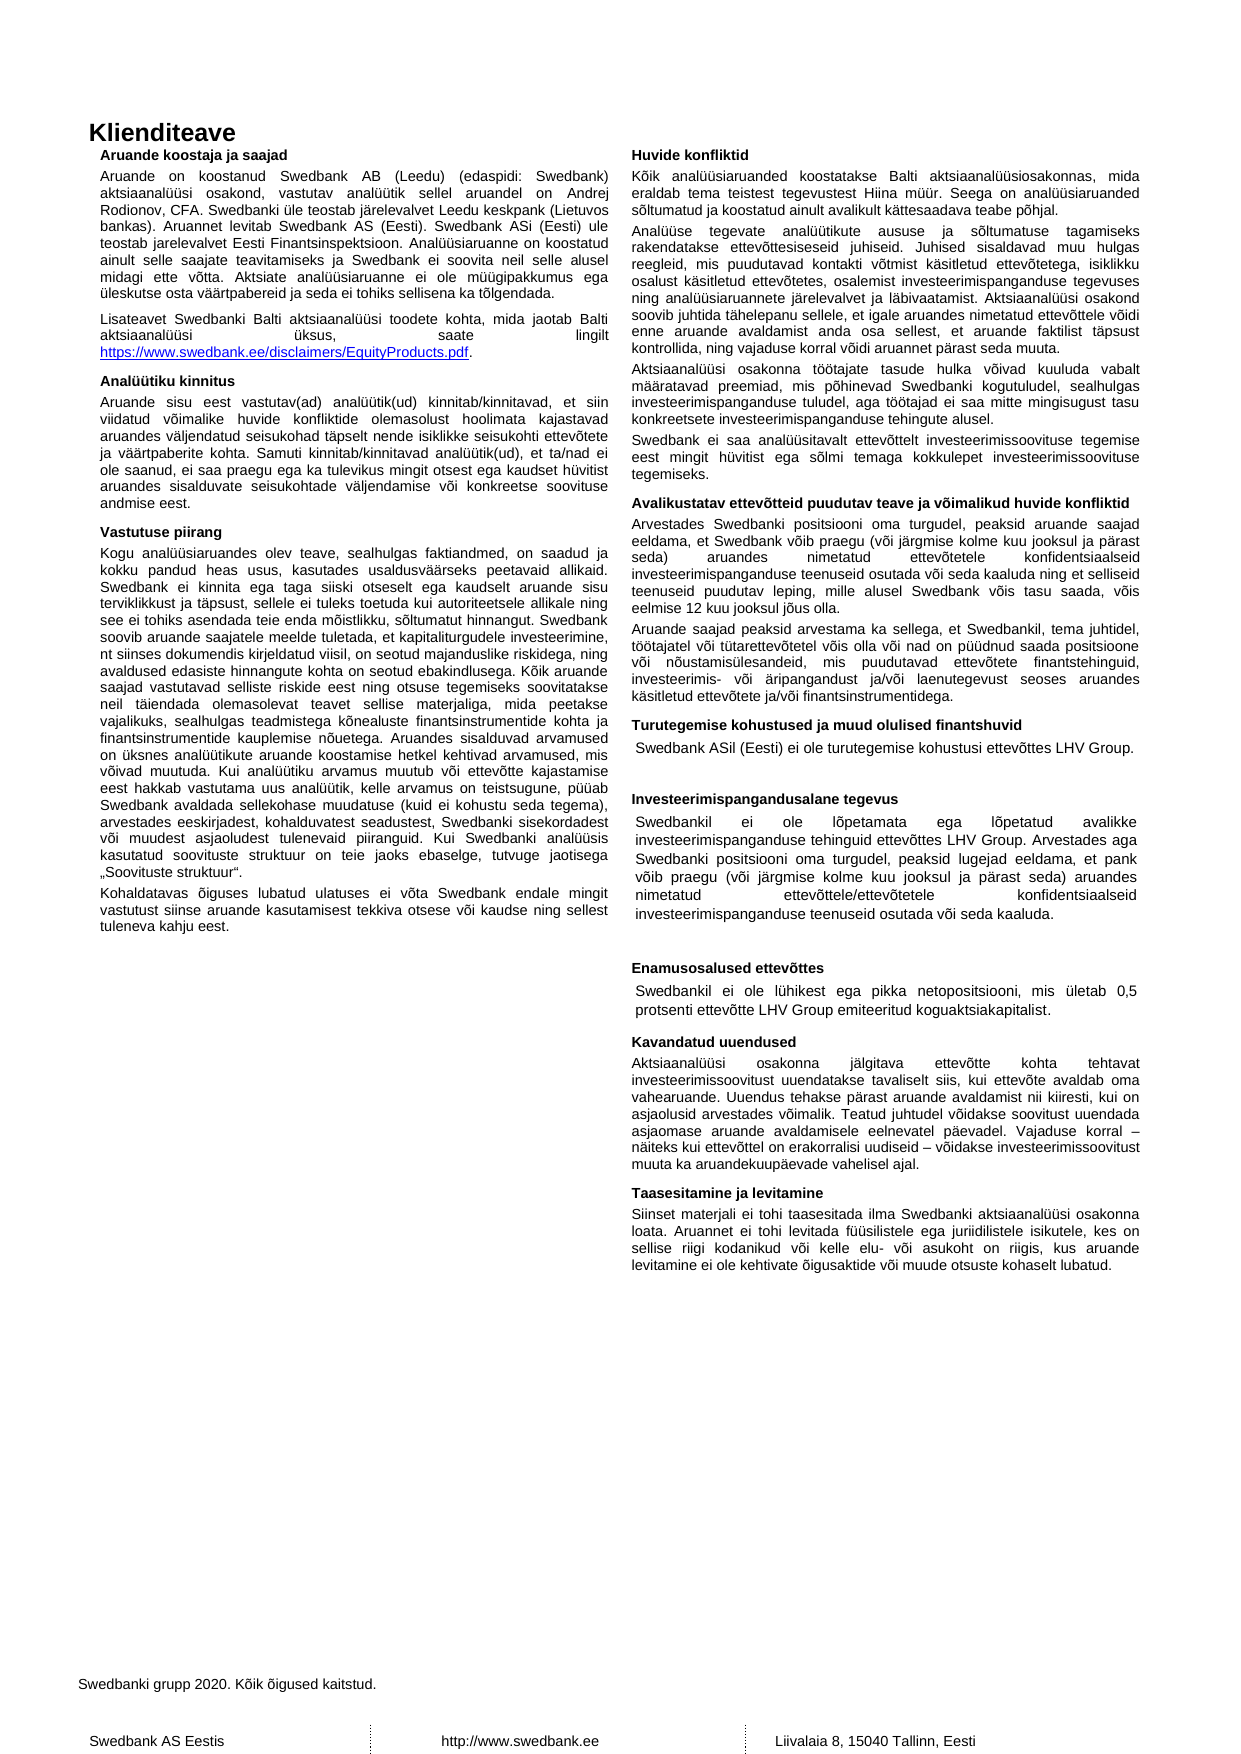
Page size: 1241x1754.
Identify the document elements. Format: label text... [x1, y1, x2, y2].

subtitle Klienditeave [89, 118, 1152, 147]
table_header Huvide konfliktid Kõik analüüsiaruanded koostatakse Balti aktsiaanalüüsiosakonnas, mida eraldab tema teistest tegevustest Hiina müür. Seega on analüüsiaruanded sõltumatud ja koostatud ainult avalikult kättesaadava teabe põhjal. Analüüse tegevate analüütikute aususe ja sõltumatuse tagamiseks rakendatakse ettevõttesiseseid juhiseid. Juhised sisaldavad muu hulgas reegleid, mis puudutavad kontakti võtmist käsitletud ettevõtetega, isiklikku osalust käsitletud ettevõtetes, osalemist investeerimispanganduse tegevuses ning analüüsiaruannete järelevalvet ja läbivaatamist. Aktsiaanalüüsi osakond soovib juhtida tähelepanu sellele, et igale aruandes nimetatud ettevõttele võidi enne aruande avaldamist anda osa sellest, et aruande faktilist täpsust kontrollida, ning vajaduse korral võidi aruannet pärast seda muuta. Aktsiaanalüüsi osakonna töötajate tasude hulka võivad kuuluda vabalt määratavad preemiad, mis põhinevad Swedbanki kogutuludel, sealhulgas investeerimispanganduse tuludel, aga töötajad ei saa mitte mingisugust tasu konkreetsete investeerimispanganduse tehingute alusel. Swedbank ei saa analüüsitavalt ettevõttelt investeerimissoovituse tegemise eest mingit hüvitist ega sõlmi temaga kokkulepet investeerimissoovituse tegemiseks. Avalikustatav ettevõtteid puudutav teave ja võimalikud huvide konfliktid Arvestades Swedbanki positsiooni oma turgudel, peaksid aruande saajad eeldama, et Swedbank võib praegu (või järgmise kolme kuu jooksul ja pärast seda) aruandes nimetatud ettevõtetele konfidentsiaalseid investeerimispanganduse teenuseid osutada või seda kaaluda ning et selliseid teenuseid puudutav leping, mille alusel Swedbank võis tasu saada, võis eelmise 12 kuu jooksul jõus olla. Aruande saajad peaksid arvestama ka sellega, et Swedbankil, tema juhtidel, töötajatel või tütarettevõtetel võis olla või nad on püüdnud saada positsioone või nõustamisülesandeid, mis puudutavad ettevõtete finantstehinguid, investeerimis- või äripangandust ja/või laenutegevust seoses aruandes käsitletud ettevõtete ja/või finantsinstrumentidega. Turutegemise kohustused ja muud olulised finantshuvid Investeerimispangandusalane tegevus Enamusosalused ettevõttes Kavandatud uuendused Aktsiaanalüüsi osakonna jälgitava ettevõtte kohta tehtavat investeerimissoovitust uuendatakse tavaliselt siis, kui ettevõte avaldab oma vahearuande. Uuendus tehakse pärast aruande avaldamist nii kiiresti, kui on asjaolusid arvestades võimalik. Teatud juhtudel võidakse soovitust uuendada asjaomase aruande avaldamisele eelnevatel päevadel. Vajaduse korral – näiteks kui ettevõttel on erakorralisi uudiseid – võidakse investeerimissoovitust muuta ka aruandekuupäevade vahelisel ajal. Taasesitamine ja levitamine Siinset materjali ei tohi taasesitada ilma Swedbanki aktsiaanalüüsi osakonna loata. Aruannet ei tohi levitada füüsilistele ega juriidilistele isikutele, kes on sellise riigi kodanikud või kelle elu- või asukoht on riigis, kus aruande levitamine ei ole kehtivate õigusaktide või muude otsuste kohaselt lubatud. [620, 147, 1152, 1299]
table_header Aruande koostaja ja saajad Aruande on koostanud Swedbank AB (Leedu) (edaspidi: Swedbank) aktsiaanalüüsi osakond, vastutav analüütik sellel aruandel on Andrej Rodionov, CFA. Swedbanki üle teostab järelevalvet Leedu keskpank (Lietuvos bankas). Aruannet levitab Swedbank AS (Eesti). Swedbank ASi (Eesti) ule teostab jarelevalvet Eesti Finantsinspektsioon. Analüüsiaruanne on koostatud ainult selle saajate teavitamiseks ja Swedbank ei soovita neil selle alusel midagi ette võtta. Aktsiate analüüsiaruanne ei ole müügipakkumus ega üleskutse osta väärtpabereid ja seda ei tohiks sellisena ka tõlgendada. Lisateavet Swedbanki Balti aktsiaanalüüsi toodete kohta, mida jaotab Balti aktsiaanalüüsi üksus, saate lingilt https://www.swedbank.ee/disclaimers/EquityProducts.pdf. Analüütiku kinnitus Aruande sisu eest vastutav(ad) analüütik(ud) kinnitab/kinnitavad, et siin viidatud võimalike huvide konfliktide olemasolust hoolimata kajastavad aruandes väljendatud seisukohad täpselt nende isiklikke seisukohti ettevõtete ja väärtpaberite kohta. Samuti kinnitab/kinnitavad analüütik(ud), et ta/nad ei ole saanud, ei saa praegu ega ka tulevikus mingit otsest ega kaudset hüvitist aruandes sisalduvate seisukohtade väljendamise või konkreetse soovituse andmise eest. Vastutuse piirang Kogu analüüsiaruandes olev teave, sealhulgas faktiandmed, on saadud ja kokku pandud heas usus, kasutades usaldusväärseks peetavaid allikaid. Swedbank ei kinnita ega taga siiski otseselt ega kaudselt aruande sisu terviklikkust ja täpsust, sellele ei tuleks toetuda kui autoriteetsele allikale ning see ei tohiks asendada teie enda mõistlikku, sõltumatut hinnangut. Swedbank soovib aruande saajatele meelde tuletada, et kapitaliturgudele investeerimine, nt siinses dokumendis kirjeldatud viisil, on seotud majanduslike riskidega, ning avaldused edasiste hinnangute kohta on seotud ebakindlusega. Kõik aruande saajad vastutavad selliste riskide eest ning otsuse tegemiseks soovitatakse neil täiendada olemasolevat teavet sellise materjaliga, mida peetakse vajalikuks, sealhulgas teadmistega kõnealuste finantsinstrumentide kohta ja finantsinstrumentide kauplemise nõuetega. Aruandes sisalduvad arvamused on üksnes analüütikute aruande koostamise hetkel kehtivad arvamused, mis võivad muutuda. Kui analüütiku arvamus muutub või ettevõtte kajastamise eest hakkab vastutama uus analüütik, kelle arvamus on teistsugune, püüab Swedbank avaldada sellekohase muudatuse (kuid ei kohustu seda tegema), arvestades eeskirjadest, kohalduvatest seadustest, Swedbanki sisekordadest või muudest asjaoludest tulenevaid piiranguid. Kui Swedbanki analüüsis kasutatud soovituste struktuur on teie jaoks ebaselge, tutvuge jaotisega „Soovituste struktuur“. Kohaldatavas õiguses lubatud ulatuses ei võta Swedbank endale mingit vastutust siinse aruande kasutamisest tekkiva otsese või kaudse ning sellest tuleneva kahju eest. [89, 147, 620, 1299]
